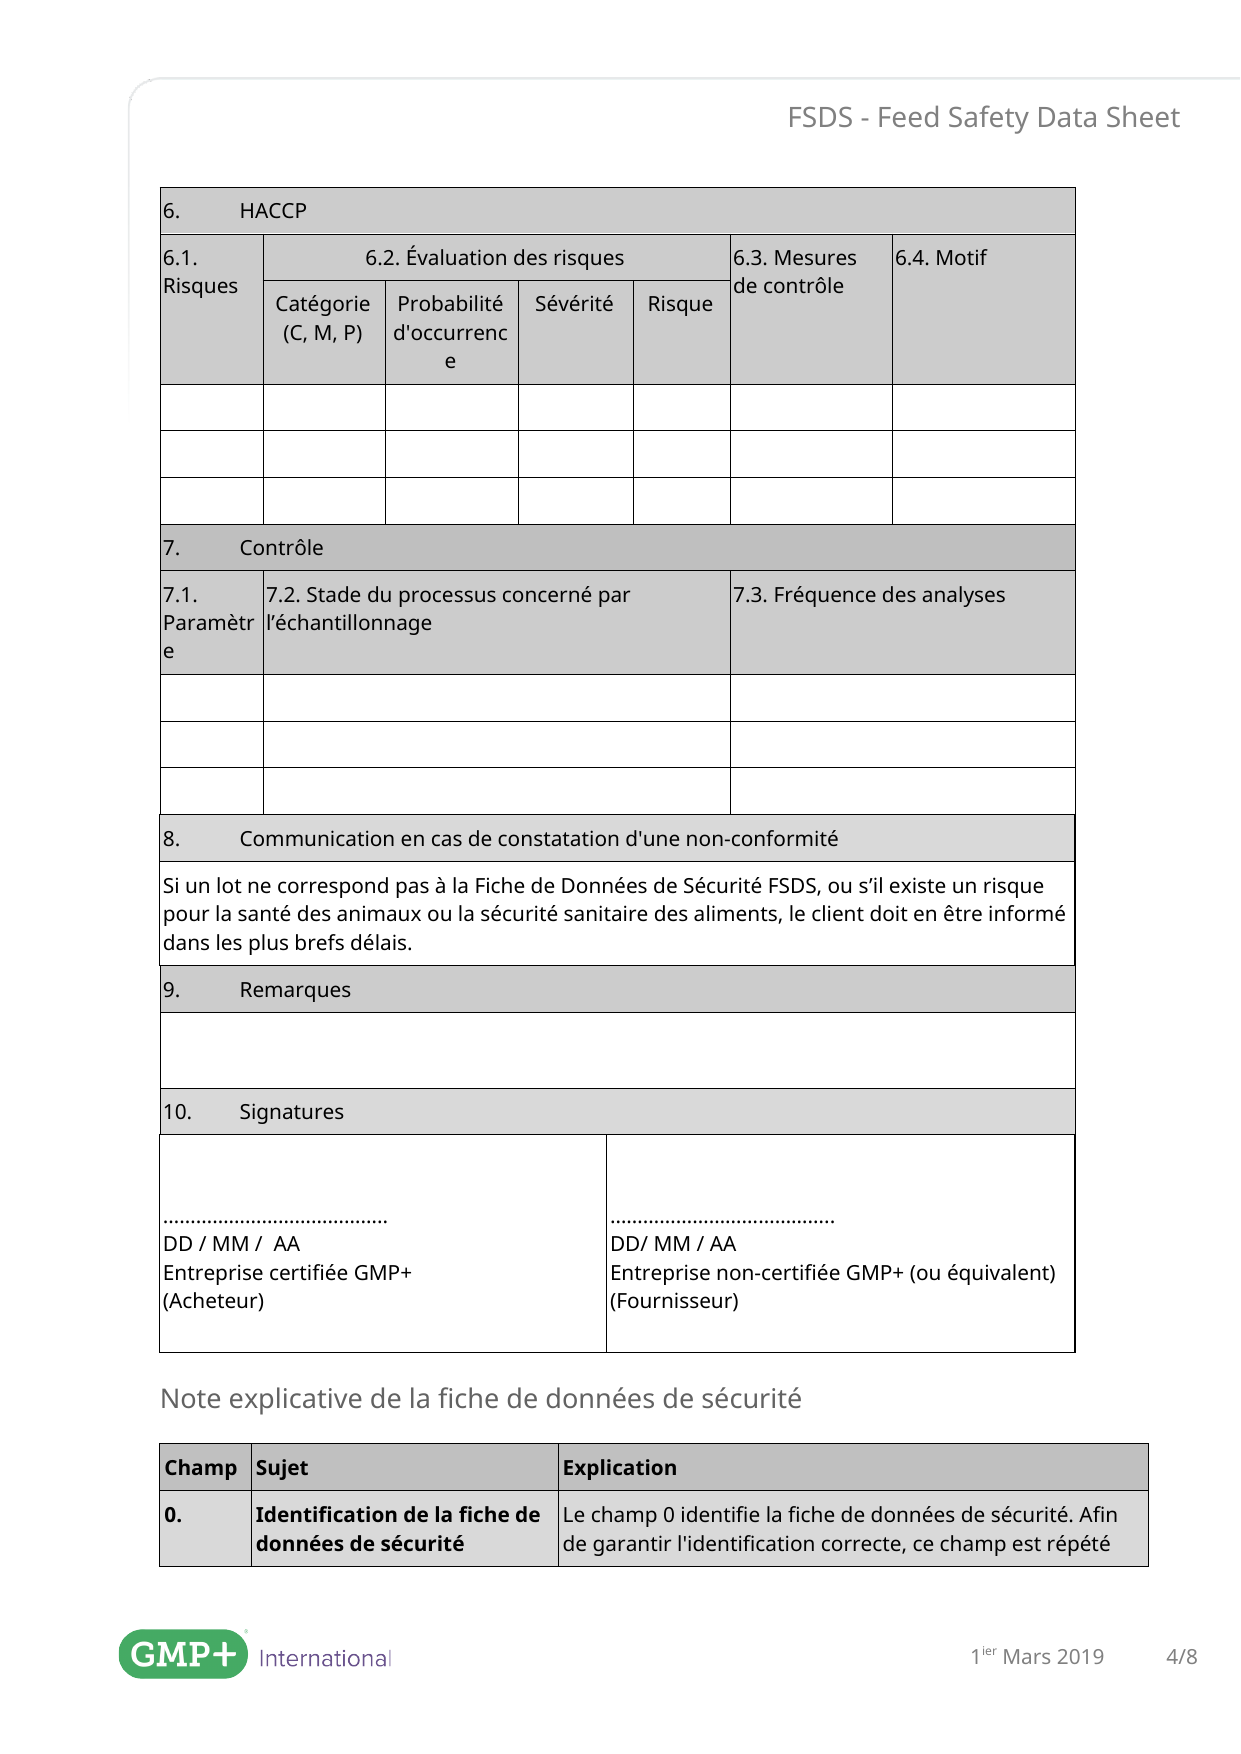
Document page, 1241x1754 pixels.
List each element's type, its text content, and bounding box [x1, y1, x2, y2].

table_cell [264, 385, 385, 430]
table_cell [731, 722, 1075, 767]
table_cell [264, 431, 385, 477]
table_cell 6. HACCP [161, 188, 1075, 233]
table_cell [893, 385, 1075, 430]
table_cell [634, 385, 730, 430]
table_cell 7.2. Stade du processus concerné par l’échantillonnage [264, 571, 730, 674]
table_cell 0. [160, 1491, 251, 1566]
table_cell Probabilité d'occurrence [386, 281, 518, 384]
table_cell [264, 675, 730, 721]
table_cell Si un lot ne correspond pas à la Fiche de Données de Sécurité FSDS, ou s’il existe un risque pour la santé des animaux ou la sécurité sanitaire des aliments, le client doit en être informé dans les plus brefs délais. [160, 862, 1074, 965]
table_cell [559, 1491, 1148, 1566]
table_cell 10. Signatures [161, 1089, 1075, 1134]
table_cell [386, 431, 518, 477]
table_cell ………………………………….. DD/ MM / AA Entreprise non-certifiée GMP+ (ou équivalent) (Fournisseur) [607, 1135, 1074, 1352]
table_cell 6.3. Mesures de contrôle [731, 235, 892, 384]
table_cell [731, 478, 892, 524]
table_cell [731, 675, 1075, 721]
table_cell [161, 478, 263, 524]
table_cell 6.4. Motif [893, 235, 1075, 384]
table_cell 7.1. Paramètre [161, 571, 263, 674]
table_header Explication [559, 1444, 1148, 1490]
table_cell [519, 478, 633, 524]
table_cell [161, 1013, 1075, 1087]
table_cell 9. Remarques [161, 966, 1075, 1012]
table_cell [893, 431, 1075, 477]
table_cell [161, 385, 263, 430]
table_cell 8. Communication en cas de constatation d'une non-conformité [160, 815, 1074, 861]
text Note explicative de la fiche de données de sécurité [159, 1381, 1104, 1415]
table_cell [264, 478, 385, 524]
table_cell [519, 431, 633, 477]
table_cell [161, 722, 263, 767]
table_header Champ [160, 1444, 251, 1490]
table_cell [386, 385, 518, 430]
table_cell Catégorie (C, M, P) [264, 281, 385, 384]
table_cell Sévérité [519, 281, 633, 384]
table_cell ………………………………….. DD / MM / AA Entreprise certifiée GMP+ (Acheteur) [160, 1135, 606, 1352]
table_cell [161, 768, 263, 814]
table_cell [252, 1491, 558, 1566]
table_cell [161, 431, 263, 477]
table_cell [731, 768, 1075, 814]
table_cell [264, 768, 730, 814]
table_cell 7. Contrôle [161, 525, 1075, 570]
picture [118, 1629, 391, 1679]
table_cell Risque [634, 281, 730, 384]
table_cell [634, 431, 730, 477]
table_cell 6.1. Risques [161, 235, 263, 384]
table_cell [161, 675, 263, 721]
table_cell [519, 385, 633, 430]
table_header Sujet [252, 1444, 558, 1490]
table_cell [731, 431, 892, 477]
table_cell 7.3. Fréquence des analyses [731, 571, 1075, 674]
table_cell [893, 478, 1075, 524]
table_cell [386, 478, 518, 524]
picture [127, 77, 1241, 424]
table_cell 6.2. Évaluation des risques [264, 235, 730, 280]
table_cell [634, 478, 730, 524]
table_cell [264, 722, 730, 767]
table_cell [731, 385, 892, 430]
